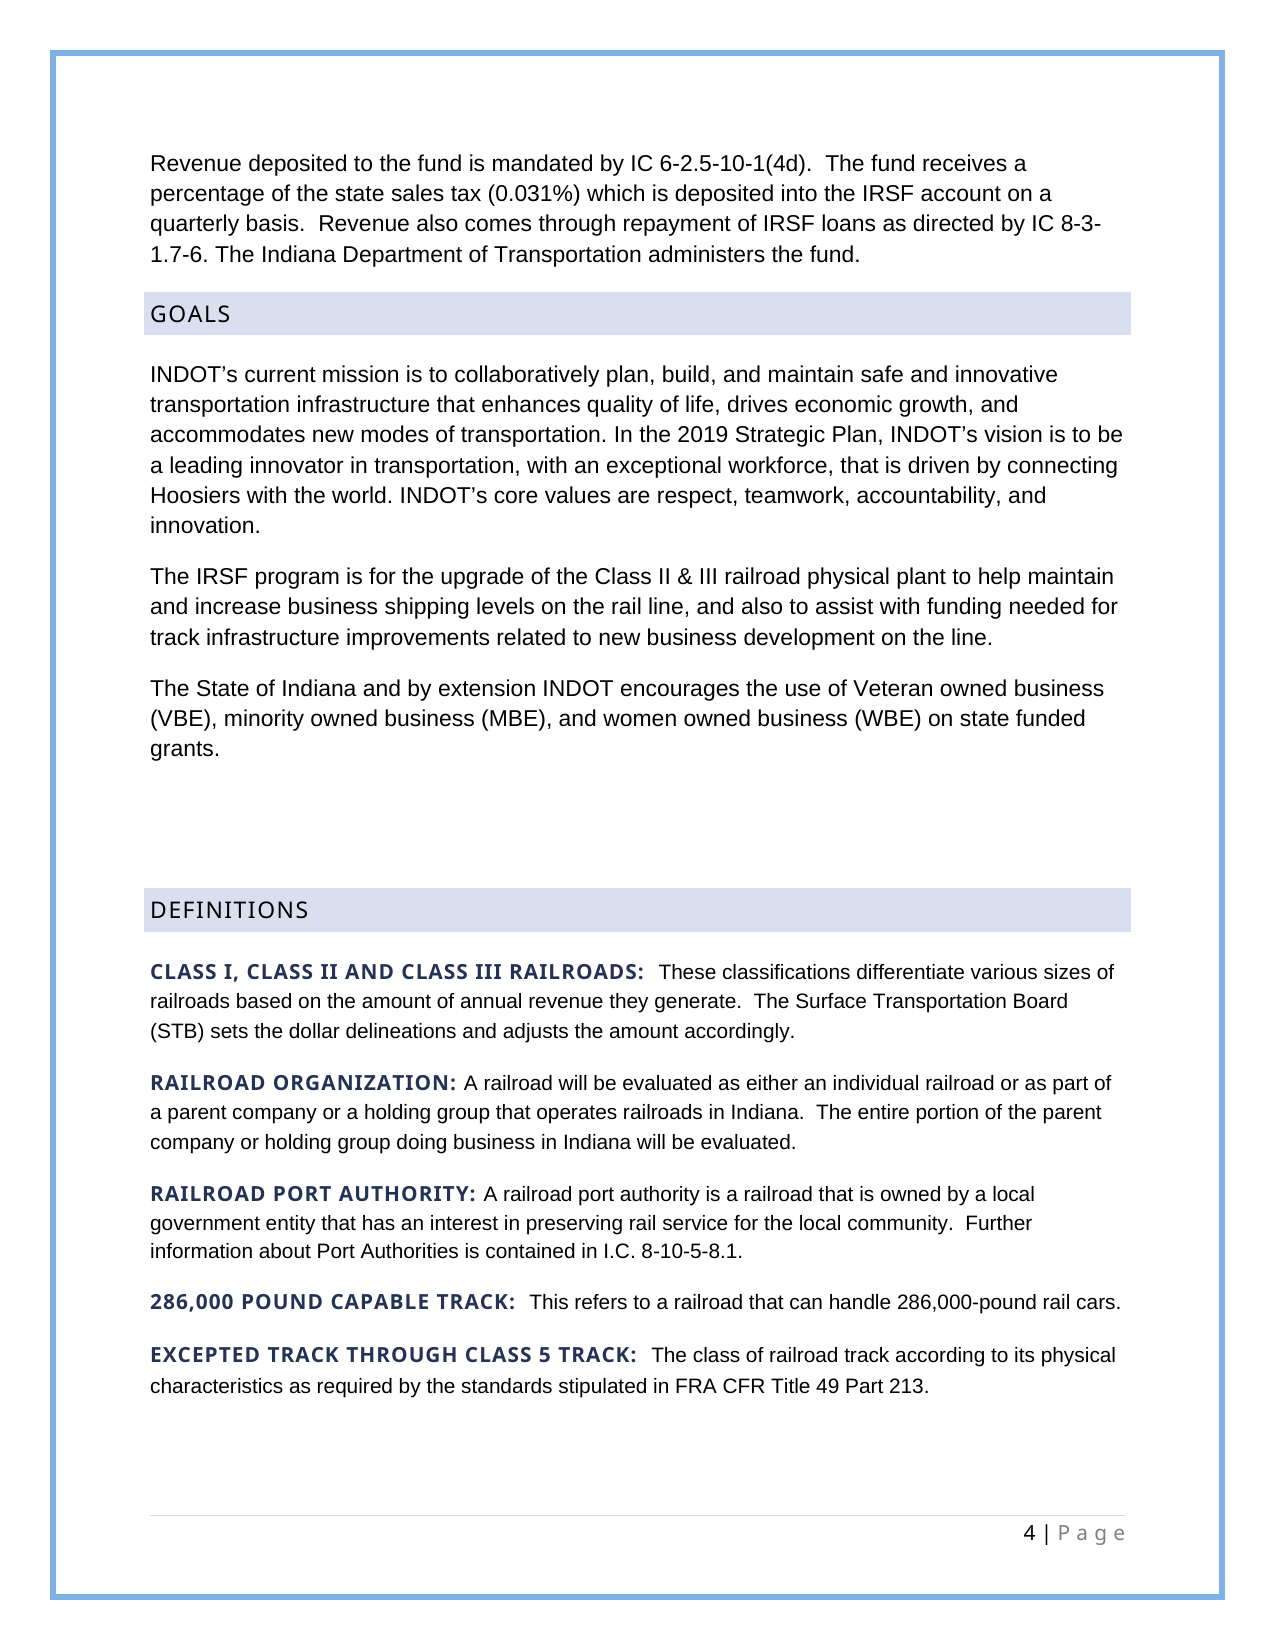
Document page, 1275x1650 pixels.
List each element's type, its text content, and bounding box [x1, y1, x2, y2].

text Class I, Class II and Class III Railroads: These classifications differentiate various sizes of railroads based on the amount of annual revenue they generate. The Surface Transportation Board (STB) sets the dollar delineations and adjusts the amount accordingly. [150, 957, 1125, 1043]
text 286,000 pound capable track: This refers to a railroad that can handle 286,000-pound rail cars. [150, 1287, 1125, 1315]
text Railroad Organization: A railroad will be evaluated as either an individual railroad or as part of a parent company or a holding group that operates railroads in Indiana. The entire portion of the parent company or holding group doing business in Indiana will be evaluated. [150, 1068, 1125, 1154]
subtitle Goals [150, 298, 1125, 329]
text Excepted Track through Class 5 track: The class of railroad track according to its physical characteristics as required by the standards stipulated in FRA CFR Title 49 Part 213. [150, 1340, 1125, 1399]
text The State of Indiana and by extension INDOT encourages the use of Veteran owned business (VBE), minority owned business (MBE), and women owned business (WBE) on state funded grants. [150, 674, 1125, 761]
text Revenue deposited to the fund is mandated by IC 6-2.5-10-1(4d). The fund receives a percentage of the state sales tax (0.031%) which is deposited into the IRSF account on a quarterly basis. Revenue also comes through repayment of IRSF loans as directed by IC 8-3-1.7-6. The Indiana Department of Transportation administers the fund. [150, 150, 1125, 267]
text Railroad Port Authority: A railroad port authority is a railroad that is owned by a local government entity that has an interest in preserving rail service for the local community. Further information about Port Authorities is contained in I.C. 8-10-5-8.1. [150, 1179, 1125, 1262]
subtitle Definitions [150, 894, 1125, 926]
text The IRSF program is for the upgrade of the Class II & III railroad physical plant to help maintain and increase business shipping levels on the rail line, and also to assist with funding needed for track infrastructure improvements related to new business development on the line. [150, 563, 1125, 650]
text INDOT’s current mission is to collaboratively plan, build, and maintain safe and innovative transportation infrastructure that enhances quality of life, drives economic growth, and accommodates new modes of transportation. In the 2019 Strategic Plan, INDOT’s vision is to be a leading innovator in transportation, with an exceptional workforce, that is driven by connecting Hoosiers with the world. INDOT’s core values are respect, teamwork, accountability, and innovation. [150, 361, 1125, 538]
